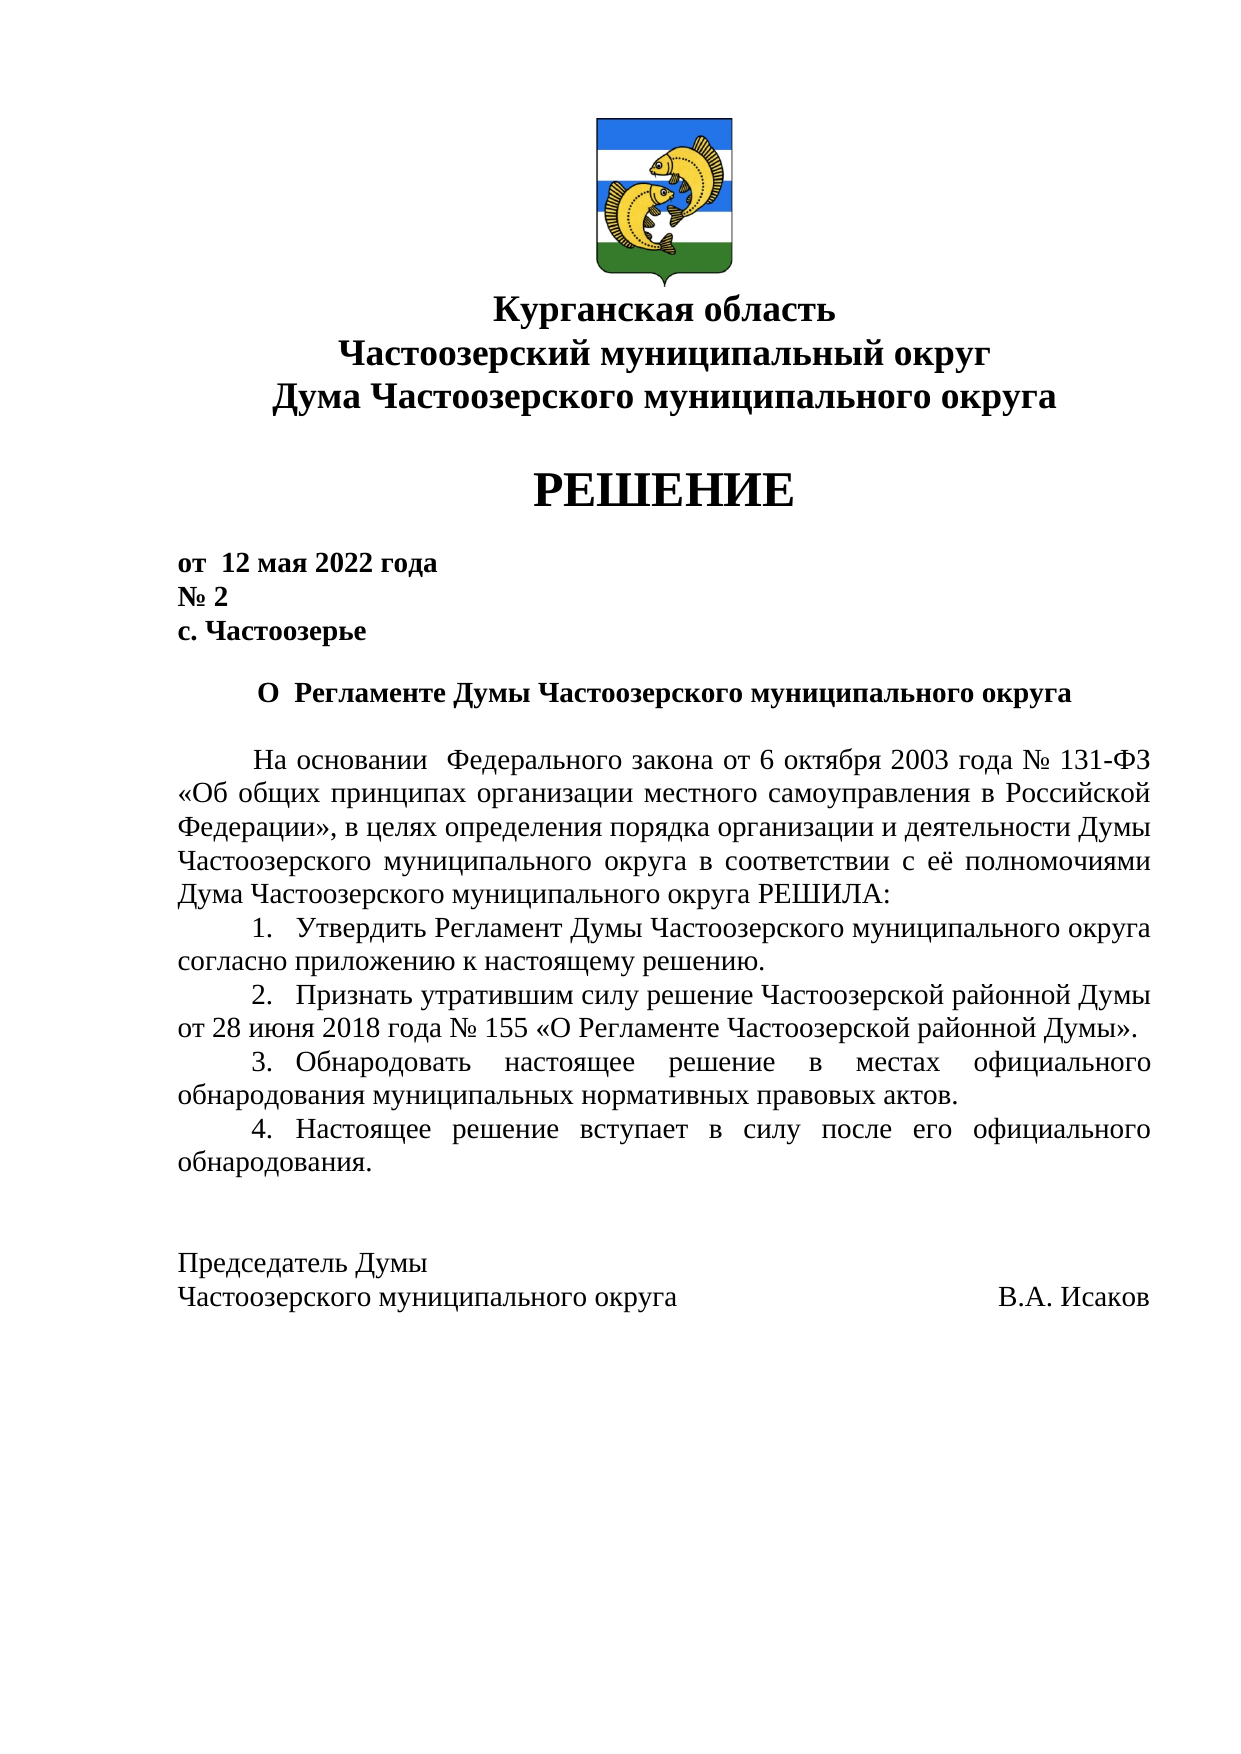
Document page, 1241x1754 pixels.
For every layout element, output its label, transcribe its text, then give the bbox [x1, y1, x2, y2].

text О Регламенте Думы Частоозерского муниципального округа [177, 675, 1152, 708]
picture [596, 118, 733, 287]
text Председатель Думы [177, 1245, 1152, 1279]
list Признать утратившим силу решение Частоозерской районной Думы от 28 июня 2018 года № 155 «О Регламенте Частоозерской районной Думы». [177, 977, 1152, 1044]
text Частоозерский муниципальный округ [177, 330, 1152, 373]
text Курганская область [177, 287, 1152, 330]
text Дума Частоозерского муниципального округа [177, 373, 1152, 416]
text № 2 [177, 579, 1152, 613]
text На основании Федерального закона от 6 октября 2003 года № 131-ФЗ «Об общих принципах организации местного самоуправления в Российской Федерации», в целях определения порядка организации и деятельности Думы Частоозерского муниципального округа в соответствии с её полномочиями Дума Частоозерского муниципального округа РЕШИЛА: [177, 742, 1152, 910]
text Частоозерского муниципального округа В.А. Исаков [177, 1279, 1152, 1312]
text от 12 мая 2022 года [177, 546, 1152, 579]
list Утвердить Регламент Думы Частоозерского муниципального округа согласно приложению к настоящему решению. [177, 910, 1152, 977]
text РЕШЕНИЕ [177, 459, 1152, 517]
list Настоящее решение вступает в силу после его официального обнародования. [177, 1111, 1152, 1178]
list Обнародовать настоящее решение в местах официального обнародования муниципальных нормативных правовых актов. [177, 1044, 1152, 1111]
text с. Частоозерье [177, 613, 1152, 646]
